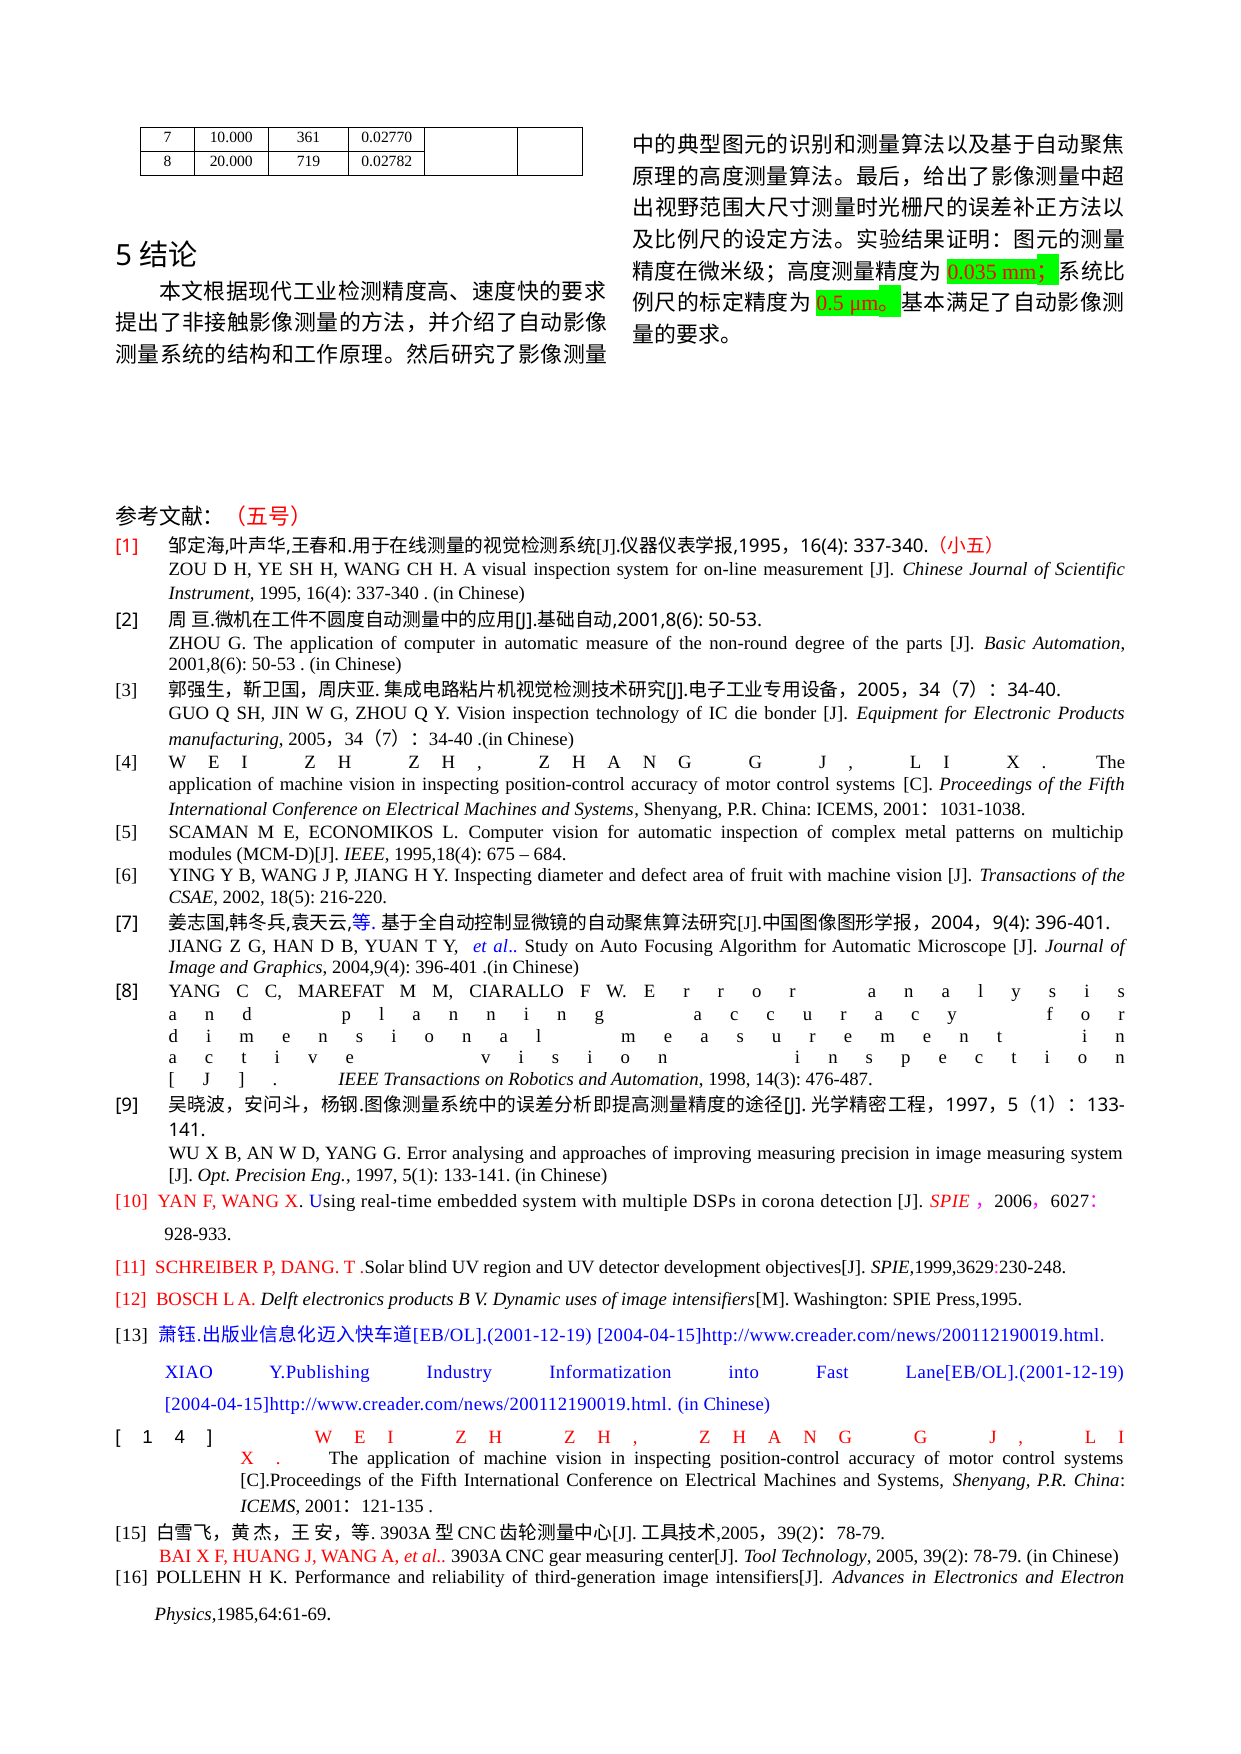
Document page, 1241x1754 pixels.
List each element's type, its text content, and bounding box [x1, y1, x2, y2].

text [11] SCHREIBER P, DANG. T .Solar blind UV region and UV detector development objectives[J]. SPIE,1999,3629:230-248. [115, 1256, 1125, 1277]
text BAI X F, HUANG J, WANG A, et al.. 3903A CNC gear measuring center[J]. Tool Technology, 2005, 39(2): 78-79. (in Chinese) [159, 1544, 1125, 1566]
table_cell 0.02782 [349, 152, 424, 175]
text 本文根据现代工业检测精度高、速度快的要求，提出了非接触影像测量的方法，并介绍了自动影像测量系统的结构和工作原理。然后研究了影像测量中的典型图元的识别和测量算法以及基于自动聚焦原理的高度测量算法。最后，给出了影像测量中超出视野范围大尺寸测量时光栅尺的误差补正方法以及比例尺的设定方法。实验结果证明：图元的测量精度在微米级；高度测量精度为0.035 mm；系统比例尺的标定精度为0.5 μm。基本满足了自动影像测量的要求。 [115, 274, 608, 369]
text XIAO Y.Publishing Industry Informatization into Fast Lane[EB/OL].(2001-12-19) [2004-04-15]http://www.creader.com/news/200112190019.html. (in Chinese) [164, 1361, 1125, 1415]
list 周 亘.微机在工件不圆度自动测量中的应用[J].基础自动,2001,8(6): 50-53. [115, 604, 1125, 632]
text [13] 萧钰.出版业信息化迈入快车道[EB/OL].(2001-12-19) [2004-04-15]http://www.creader.com/news/200112190019.html. [115, 1320, 1125, 1347]
table_cell 361 [269, 128, 348, 151]
list 邹定海,叶声华,王春和.用于在线测量的视觉检测系统[J].仪器仪表学报,1995，16(4): 337-340.（小五） [115, 530, 1125, 557]
text ZOU D H, YE SH H, WANG CH H. A visual inspection system for on-line measurement [J]. Chinese Journal of Scientific Instrument, 1995, 16(4): 337-340 . (in Chinese) [168, 557, 1125, 604]
table_cell 10.000 [195, 128, 268, 151]
text JIANG Z G, HAN D B, YUAN T Y, et al.. Study on Auto Focusing Algorithm for Automatic Microscope [J]. Journal of Image and Graphics, 2004,9(4): 396-401 .(in Chinese) [168, 934, 1125, 978]
list 姜志国,韩冬兵,袁天云,等. 基于全自动控制显微镜的自动聚焦算法研究[J].中国图像图形学报，2004，9(4): 396-401. [115, 907, 1125, 934]
text 参考文献：（五号） [115, 499, 1125, 530]
text GUO Q SH, JIN W G, ZHOU Q Y. Vision inspection technology of IC die bonder [J]. Equipment for Electronic Products manufacturing, 2005，34（7）：34-40 .(in Chinese) [168, 702, 1125, 751]
table_cell 8 [141, 152, 194, 175]
text [10] YAN F, WANG X. Using real-time embedded system with multiple DSPs in corona detection [J]. SPIE ，2006，6027：928-933. [115, 1185, 1125, 1245]
list 吴晓波，安问斗，杨钢.图像测量系统中的误差分析即提高测量精度的途径[J]. 光学精密工程，1997，5（1）：133-141. [115, 1089, 1125, 1142]
text 5 结论 [115, 234, 608, 274]
text [16] POLLEHN H K. Performance and reliability of third-generation image intensifiers[J]. Advances in Electronics and Electron Physics,1985,64:61-69. [115, 1566, 1125, 1626]
list WEI ZH ZH, ZHANG G J, LI X. The application of machine vision in inspecting position-control accuracy of motor control systems [C]. Proceedings of the Fifth International Conference on Electrical Machines and Systems, Shenyang, P.R. China: ICEMS, 2001：1031-1038. [115, 751, 1125, 821]
table_cell 719 [269, 152, 348, 175]
text [14] WEI ZH ZH, ZHANG G J, LI X. The application of machine vision in inspecting position-control accuracy of motor control systems [C].Proceedings of the Fifth International Conference on Electrical Machines and Systems, Shenyang, P.R. China: ICEMS, 2001：121-135 . [115, 1425, 1125, 1517]
text ZHOU G. The application of computer in automatic measure of the non-round degree of the parts [J]. Basic Automation, 2001,8(6): 50-53 . (in Chinese) [168, 632, 1125, 675]
list SCAMAN M E, ECONOMIKOS L. Computer vision for automatic inspection of complex metal patterns on multichip modules (MCM-D)[J]. IEEE, 1995,18(4): 675 – 684. [115, 821, 1125, 864]
list YING Y B, WANG J P, JIANG H Y. Inspecting diameter and defect area of fruit with machine vision [J]. Transactions of the CSAE, 2002, 18(5): 216-220. [115, 864, 1125, 907]
text WU X B, AN W D, YANG G. Error analysing and approaches of improving measuring precision in image measuring system [J]. Opt. Precision Eng., 1997, 5(1): 133-141. (in Chinese) [168, 1142, 1125, 1185]
table_cell 20.000 [195, 152, 268, 175]
list 郭强生，靳卫国，周庆亚. 集成电路粘片机视觉检测技术研究[J].电子工业专用设备，2005，34（7）：34-40. [115, 675, 1125, 702]
table_cell 7 [141, 128, 194, 151]
text 本文根据现代工业检测精度高、速度快的要求，提出了非接触影像测量的方法，并介绍了自动影像测量系统的结构和工作原理。然后研究了影像测量中的典型图元的识别和测量算法以及基于自动聚焦原理的高度测量算法。最后，给出了影像测量中超出视野范围大尺寸测量时光栅尺的误差补正方法以及比例尺的设定方法。实验结果证明：图元的测量精度在微米级；高度测量精度为0.035 mm；系统比例尺的标定精度为0.5 μm。基本满足了自动影像测量的要求。 [632, 127, 1125, 349]
list YANG C C, MAREFAT M M, CIARALLO F W. Error analysis and planning accuracy for dimensional measurement in active vision inspection [J]. IEEE Transactions on Robotics and Automation, 1998, 14(3): 476-487. [115, 978, 1125, 1089]
table_cell 0.02770 [349, 128, 424, 151]
text [15] 白雪飞，黄 杰，王 安，等. 3903A型CNC齿轮测量中心[J]. 工具技术,2005，39(2)：78-79. [115, 1517, 1125, 1544]
text [12] BOSCH L A. Delft electronics products B V. Dynamic uses of image intensifiers[M]. Washington: SPIE Press,1995. [115, 1288, 1125, 1309]
